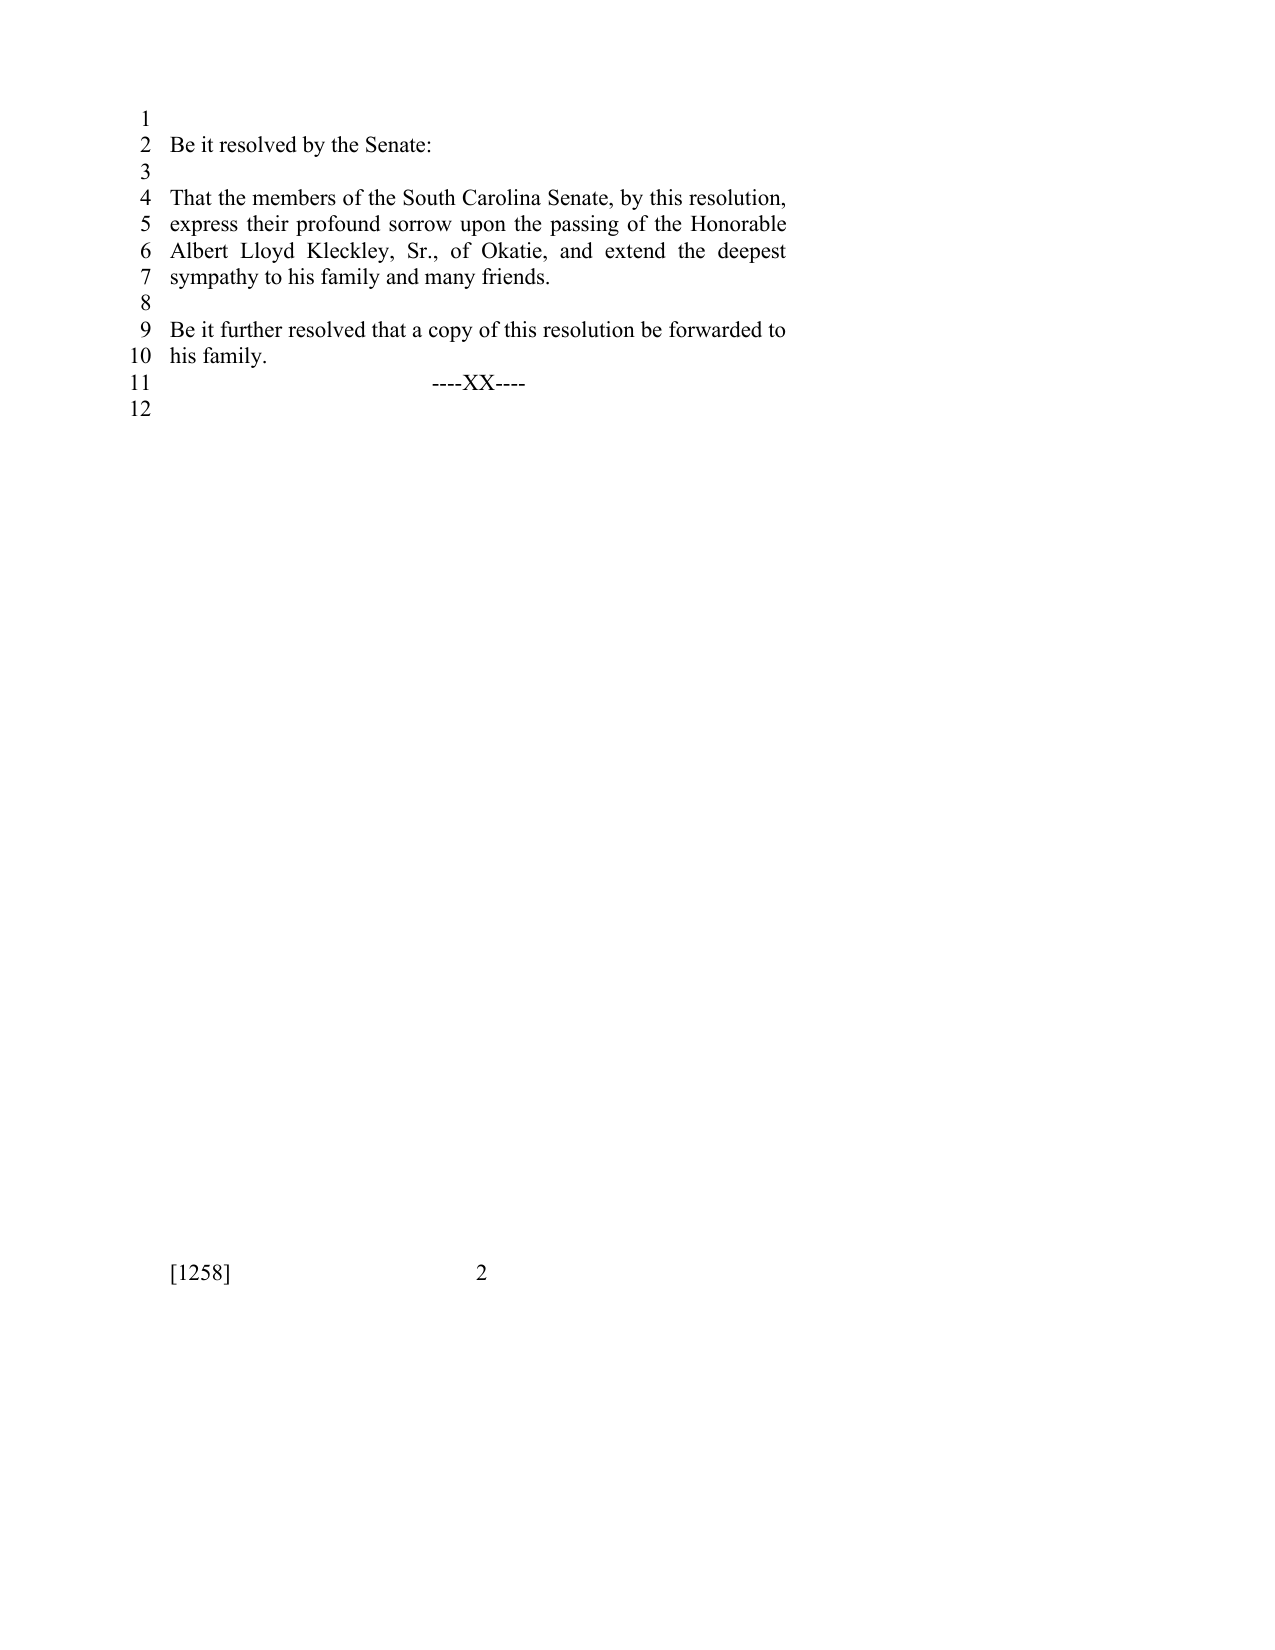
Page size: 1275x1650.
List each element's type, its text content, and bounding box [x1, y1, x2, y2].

text Be it further resolved that a copy of this resolution be forwarded to his family. [169, 316, 787, 368]
text ----XX---- [169, 368, 787, 395]
text That the members of the South Carolina Senate, by this resolution, express their profound sorrow upon the passing of the Honorable Albert Lloyd Kleckley, Sr., of Okatie, and extend the deepest sympathy to his family and many friends. [169, 184, 787, 289]
text Be it resolved by the Senate: [169, 131, 787, 158]
